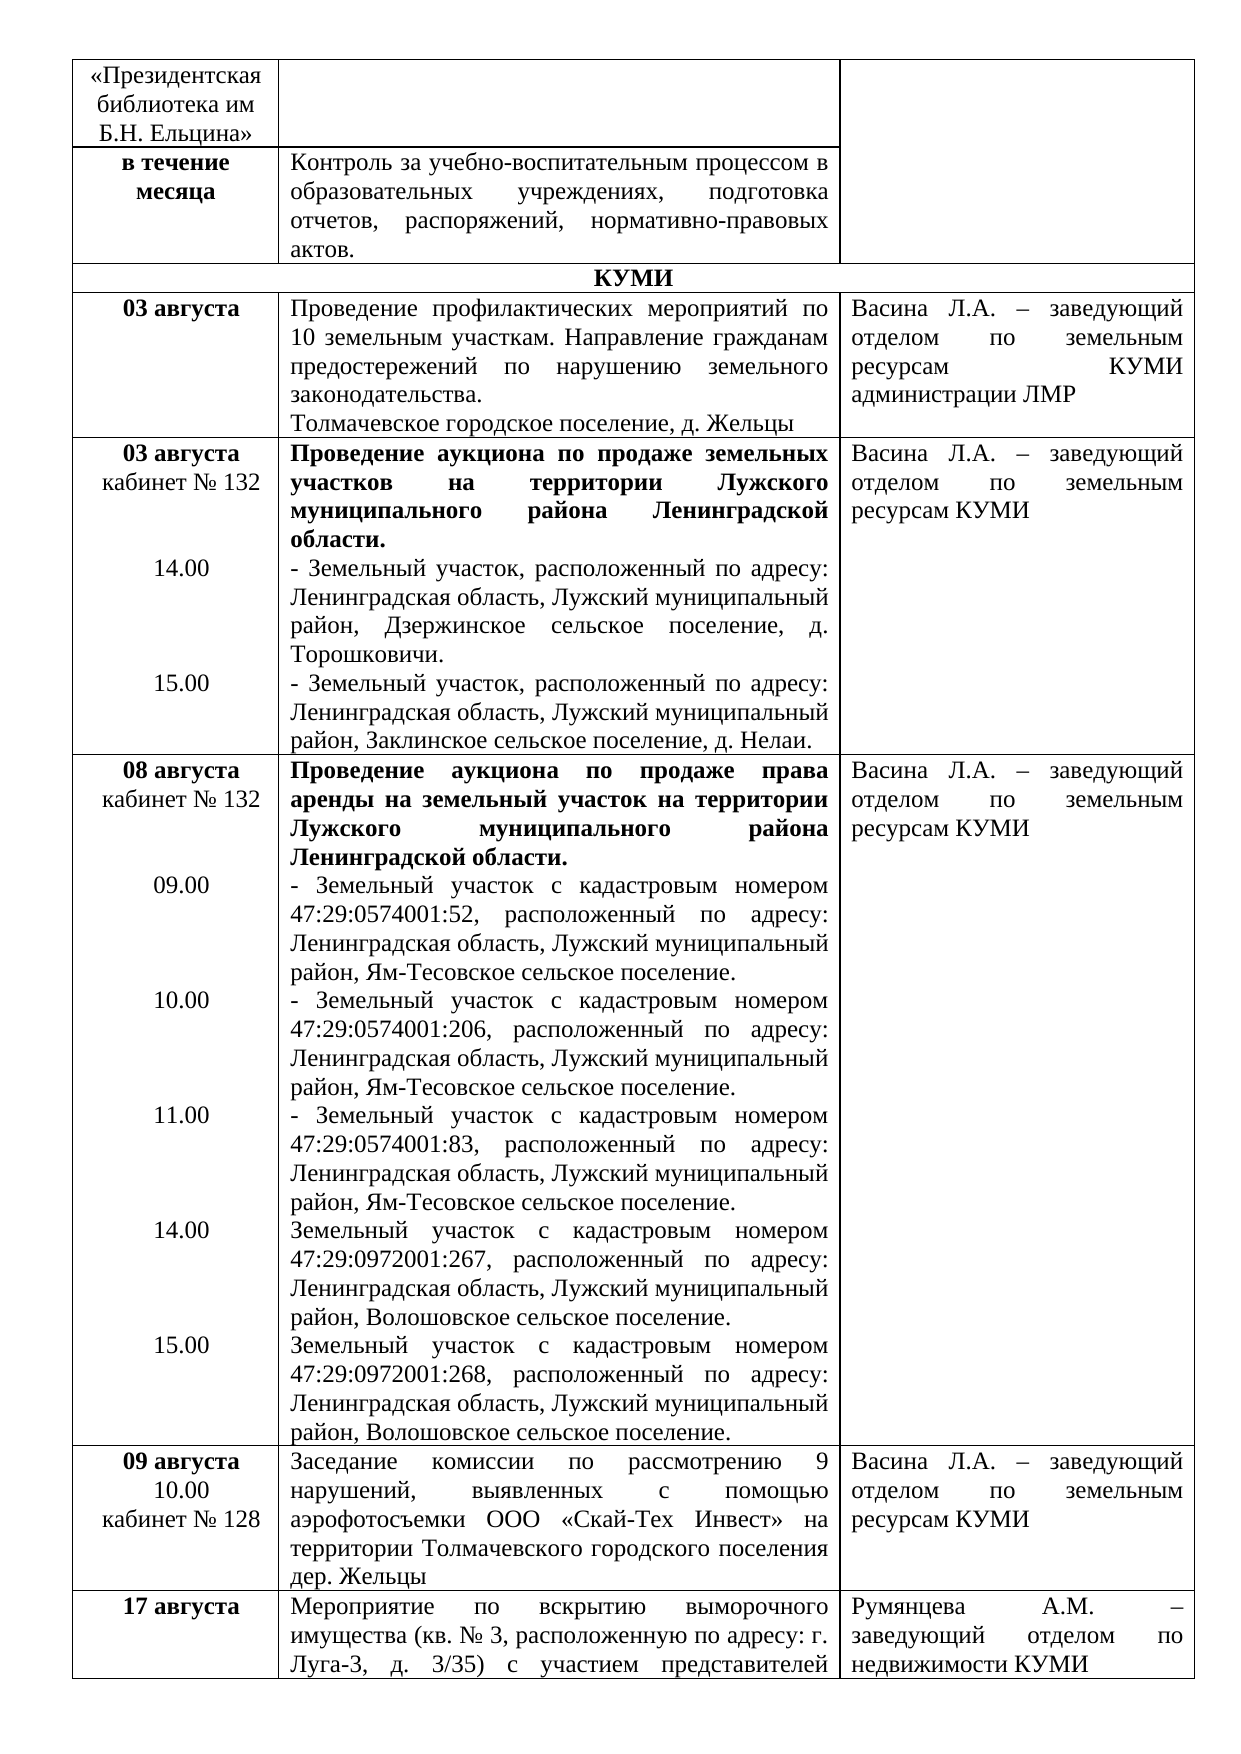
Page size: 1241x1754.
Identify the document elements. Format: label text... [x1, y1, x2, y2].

table_cell 03 августа кабинет № 132 14.00 15.00 [73, 438, 278, 754]
table_cell Васина Л.А. – заведующий отделом по земельным ресурсам КУМИ [841, 1446, 1194, 1590]
table_cell 03 августа [73, 293, 278, 437]
table_cell КУМИ [73, 264, 1194, 292]
table_cell Проведение аукциона по продаже земельных участков на территории Лужского муниципального района Ленинградской области. - Земельный участок, расположенный по адресу: Ленинградская область, Лужский муниципальный район, Дзержинское сельское поселение, д. Торошковичи. - Земельный участок, расположенный по адресу: Ленинградская область, Лужский муниципальный район, Заклинское сельское поселение, д. Нелаи. [279, 438, 839, 754]
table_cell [73, 60, 278, 146]
table_cell в течение месяца [73, 148, 278, 262]
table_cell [279, 60, 839, 146]
table_cell Васина Л.А. – заведующий отделом по земельным ресурсам КУМИ [841, 755, 1194, 1445]
table_cell Проведение профилактических мероприятий по 10 земельным участкам. Направление гражданам предостережений по нарушению земельного законодательства. Толмачевское городское поселение, д. Жельцы [279, 293, 839, 437]
table_cell Заседание комиссии по рассмотрению 9 нарушений, выявленных с помощью аэрофотосъемки ООО «Скай-Тех Инвест» на территории Толмачевского городского поселения дер. Жельцы [279, 1446, 839, 1590]
table_cell Контроль за учебно-воспитательным процессом в образовательных учреждениях, подготовка отчетов, распоряжений, нормативно-правовых актов. [279, 148, 839, 262]
table_cell 17 августа [73, 1591, 278, 1677]
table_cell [279, 1591, 839, 1677]
table_cell 08 августа кабинет № 132 09.00 10.00 11.00 14.00 15.00 [73, 755, 278, 1445]
table_cell 09 августа 10.00 кабинет № 128 [73, 1446, 278, 1590]
table_cell Васина Л.А. – заведующий отделом по земельным ресурсам КУМИ [841, 438, 1194, 754]
table_cell Проведение аукциона по продаже права аренды на земельный участок на территории Лужского муниципального района Ленинградской области. - Земельный участок с кадастровым номером 47:29:0574001:52, расположенный по адресу: Ленинградская область, Лужский муниципальный район, Ям-Тесовское сельское поселение. - Земельный участок с кадастровым номером 47:29:0574001:206, расположенный по адресу: Ленинградская область, Лужский муниципальный район, Ям-Тесовское сельское поселение. - Земельный участок с кадастровым номером 47:29:0574001:83, расположенный по адресу: Ленинградская область, Лужский муниципальный район, Ям-Тесовское сельское поселение. Земельный участок с кадастровым номером 47:29:0972001:267, расположенный по адресу: Ленинградская область, Лужский муниципальный район, Волошовское сельское поселение. Земельный участок с кадастровым номером 47:29:0972001:268, расположенный по адресу: Ленинградская область, Лужский муниципальный район, Волошовское сельское поселение. [279, 755, 839, 1445]
table_cell Васина Л.А. – заведующий отделом по земельным ресурсам КУМИ администрации ЛМР [841, 293, 1194, 437]
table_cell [841, 1591, 1194, 1677]
